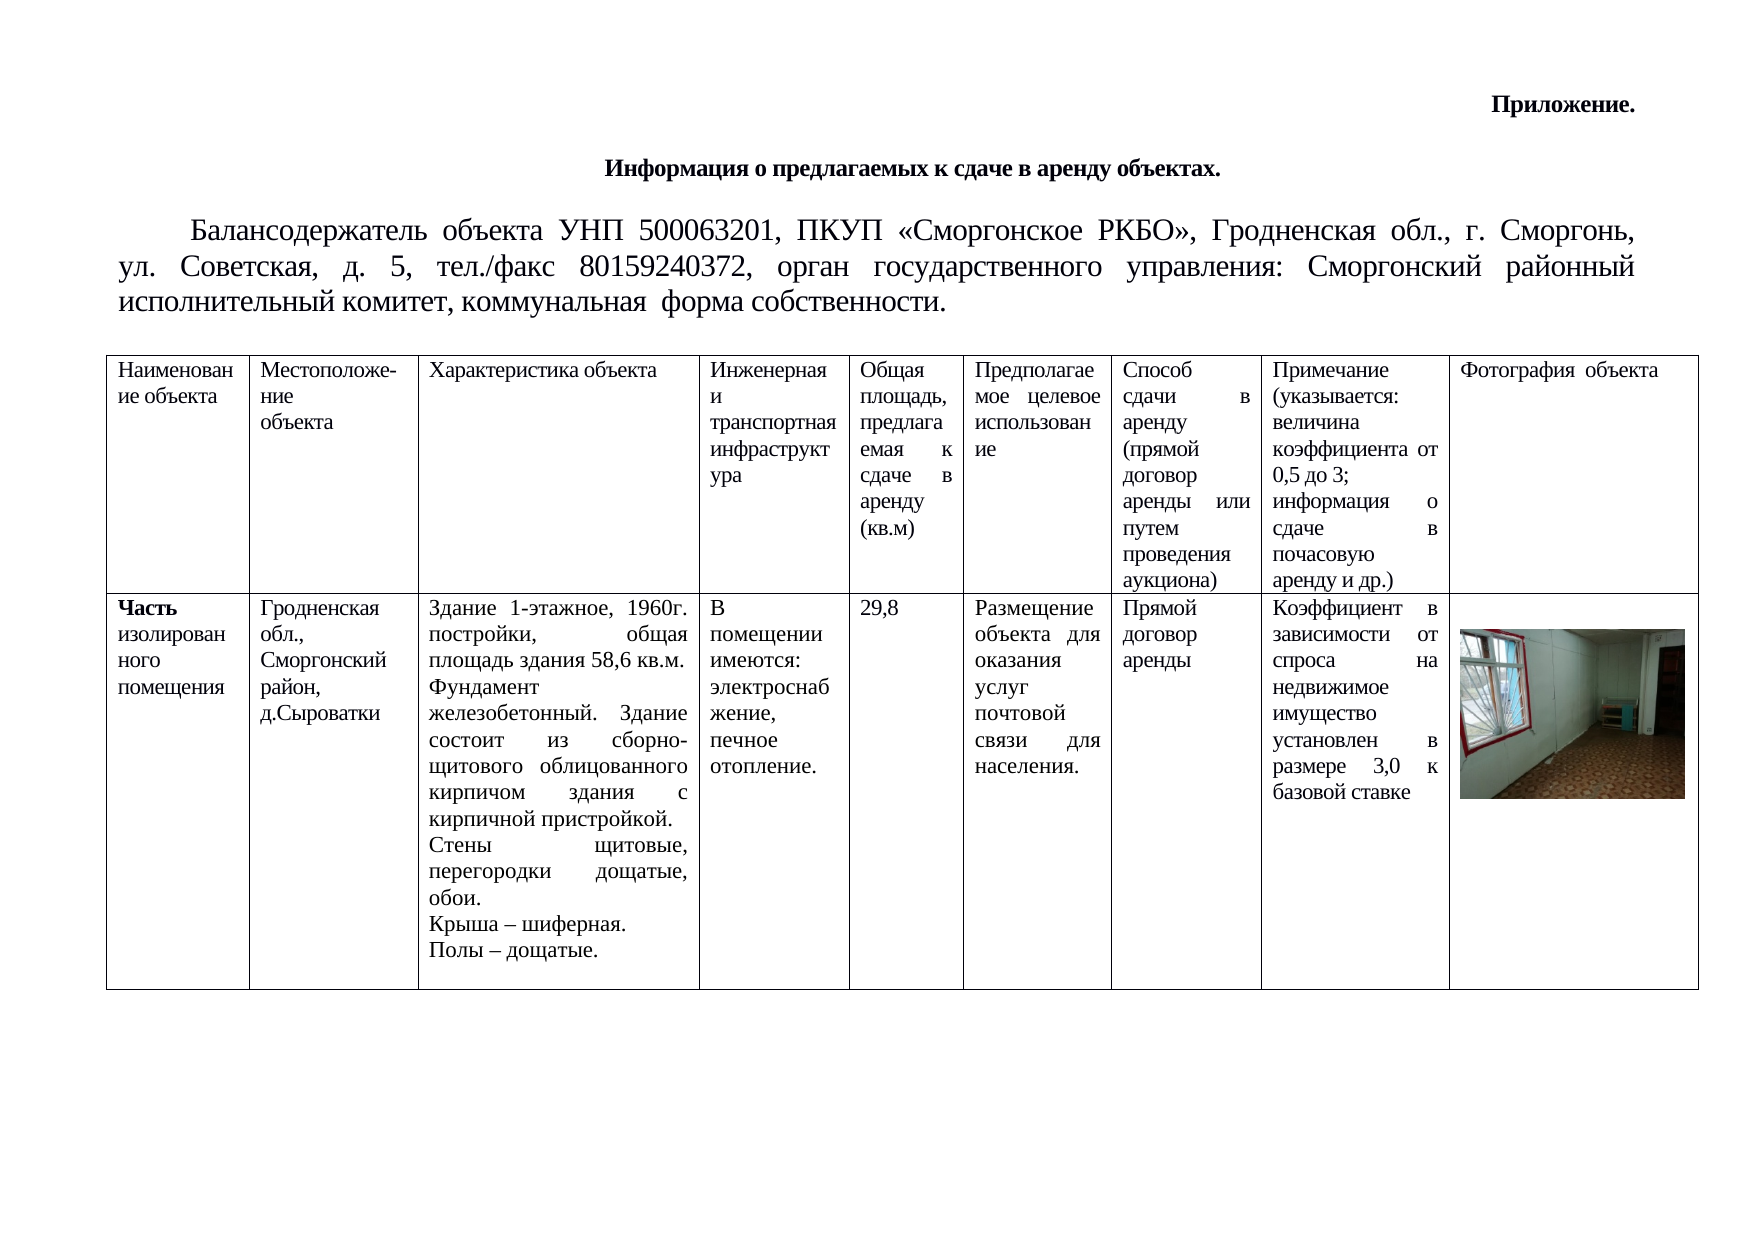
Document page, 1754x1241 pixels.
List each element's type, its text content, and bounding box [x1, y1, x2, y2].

table_header Примечание (указывается: величина коэффициента от 0,5 до 3; информация о сдаче в почасовую аренду и др.) [1262, 356, 1449, 593]
table_header Инженерная и транспортная инфраструктура [700, 356, 849, 593]
table_cell Гродненская обл., Сморгонский район, д.Сыроватки [250, 594, 418, 989]
table_cell Размещение объекта для оказания услуг почтовой связи для населения. [964, 594, 1111, 989]
text Балансодержатель объекта УНП 500063201, ПКУП «Сморгонское РКБО», Гродненская обл., г. Сморгонь, ул. Советская, д. 5, тел./факс 80159240372, орган государственного управления: Сморгонский районный исполнительный комитет, коммунальная форма собственности. [118, 211, 1636, 319]
table_cell В помещении имеются: электроснабжение, печное отопление. [700, 594, 849, 989]
table_header Фотография объекта [1450, 356, 1698, 593]
text Приложение. [118, 89, 1636, 117]
table_cell [1450, 594, 1698, 989]
table_cell 29,8 [850, 594, 963, 989]
table_header Способ сдачи в аренду (прямой договор аренды или путем проведения аукциона) [1112, 356, 1261, 593]
table_cell Прямой договор аренды [1112, 594, 1261, 989]
table_cell Коэффициент в зависимости от спроса на недвижимое имущество установлен в размере 3,0 к базовой ставке [1262, 594, 1449, 989]
table_cell Здание 1-этажное, 1960г. постройки, общая площадь здания 58,6 кв.м. Фундамент железобетонный. Здание состоит из сборно-щитового облицованного кирпичом здания с кирпичной пристройкой. Стены щитовые, перегородки дощатые, обои. Крыша – шиферная. Полы – дощатые. [419, 594, 699, 989]
table_header Общая площадь, предлагаемая к сдаче в аренду (кв.м) [850, 356, 963, 593]
table_header Наименование объекта [107, 356, 249, 593]
table_header Предполагаемое целевое использование [964, 356, 1111, 593]
picture [1460, 629, 1685, 799]
table_header Местоположе-ние объекта [250, 356, 418, 593]
text Информация о предлагаемых к сдаче в аренду объектах. [118, 153, 1636, 182]
table_header Характеристика объекта [419, 356, 699, 593]
table_cell Часть изолирован ного помещения [107, 594, 249, 989]
